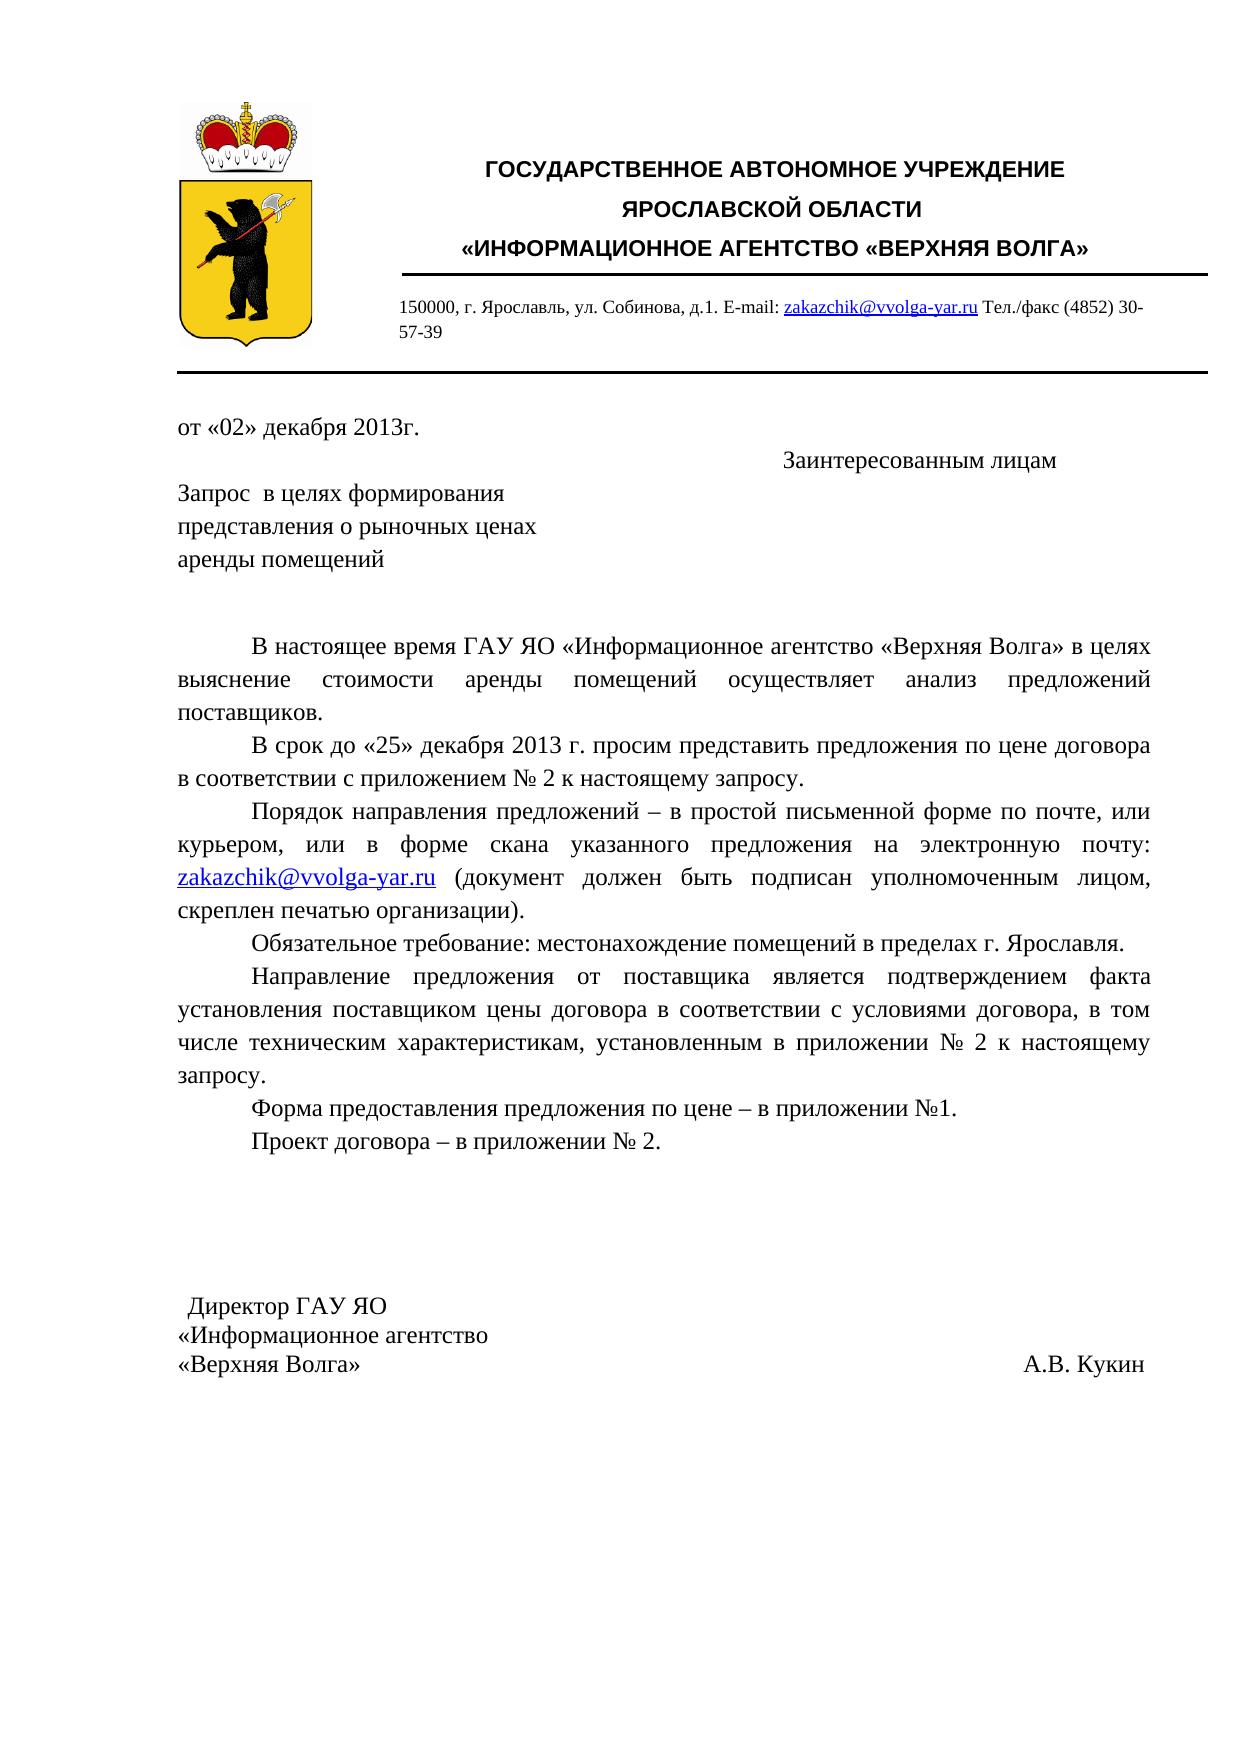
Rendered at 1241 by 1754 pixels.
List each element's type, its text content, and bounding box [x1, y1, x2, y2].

text В срок до «25» декабря 2013 г. просим представить предложения по цене договора в соответствии с приложением № 2 к настоящему запросу. [177, 730, 1152, 792]
text «Верхняя Волга» А.В. Кукин [177, 1349, 1152, 1377]
text Запрос в целях формирования [177, 478, 561, 507]
text Порядок направления предложений – в простой письменной форме по почте, или курьером, или в форме скана указанного предложения на электронную почту: zakazchik@vvolga-yar.ru (документ должен быть подписан уполномоченным лицом, скреплен печатью организации). [177, 796, 1152, 924]
text 150000, г. Ярославль, ул. Собинова, д.1. E-mail: zakazchik@vvolga-yar.ru Тел./факс (4852) 30-57-39 [398, 296, 1152, 342]
text Проект договора – в приложении № 2. [177, 1126, 1152, 1155]
text представления о рыночных ценах [177, 511, 561, 540]
text Директор ГАУ ЯО [177, 1291, 1152, 1320]
text аренды помещений [177, 544, 561, 573]
picture [179, 102, 313, 347]
text от «02» декабря 2013г. [177, 412, 1152, 441]
text В настоящее время ГАУ ЯО «Информационное агентство «Верхняя Волга» в целях выяснение стоимости аренды помещений осуществляет анализ предложений поставщиков. [177, 631, 1152, 726]
text Заинтересованным лицам [783, 445, 1152, 474]
text Обязательное требование: местонахождение помещений в пределах г. Ярославля. [177, 928, 1152, 957]
text «Информационное агентство [177, 1320, 1152, 1349]
text ГОСУДАРСТВЕННОЕ АВТОНОМНОЕ УЧРЕЖДЕНИЕ ЯРОСЛАВСКОЙ ОБЛАСТИ «ИНФОРМАЦИОННОЕ АГЕНТСТВО «ВЕРХНЯЯ ВОЛГА» [398, 156, 1152, 262]
text Форма предоставления предложения по цене – в приложении №1. [177, 1093, 1152, 1122]
text Направление предложения от поставщика является подтверждением факта установления поставщиком цены договора в соответствии с условиями договора, в том числе техническим характеристикам, установленным в приложении № 2 к настоящему запросу. [177, 961, 1152, 1089]
